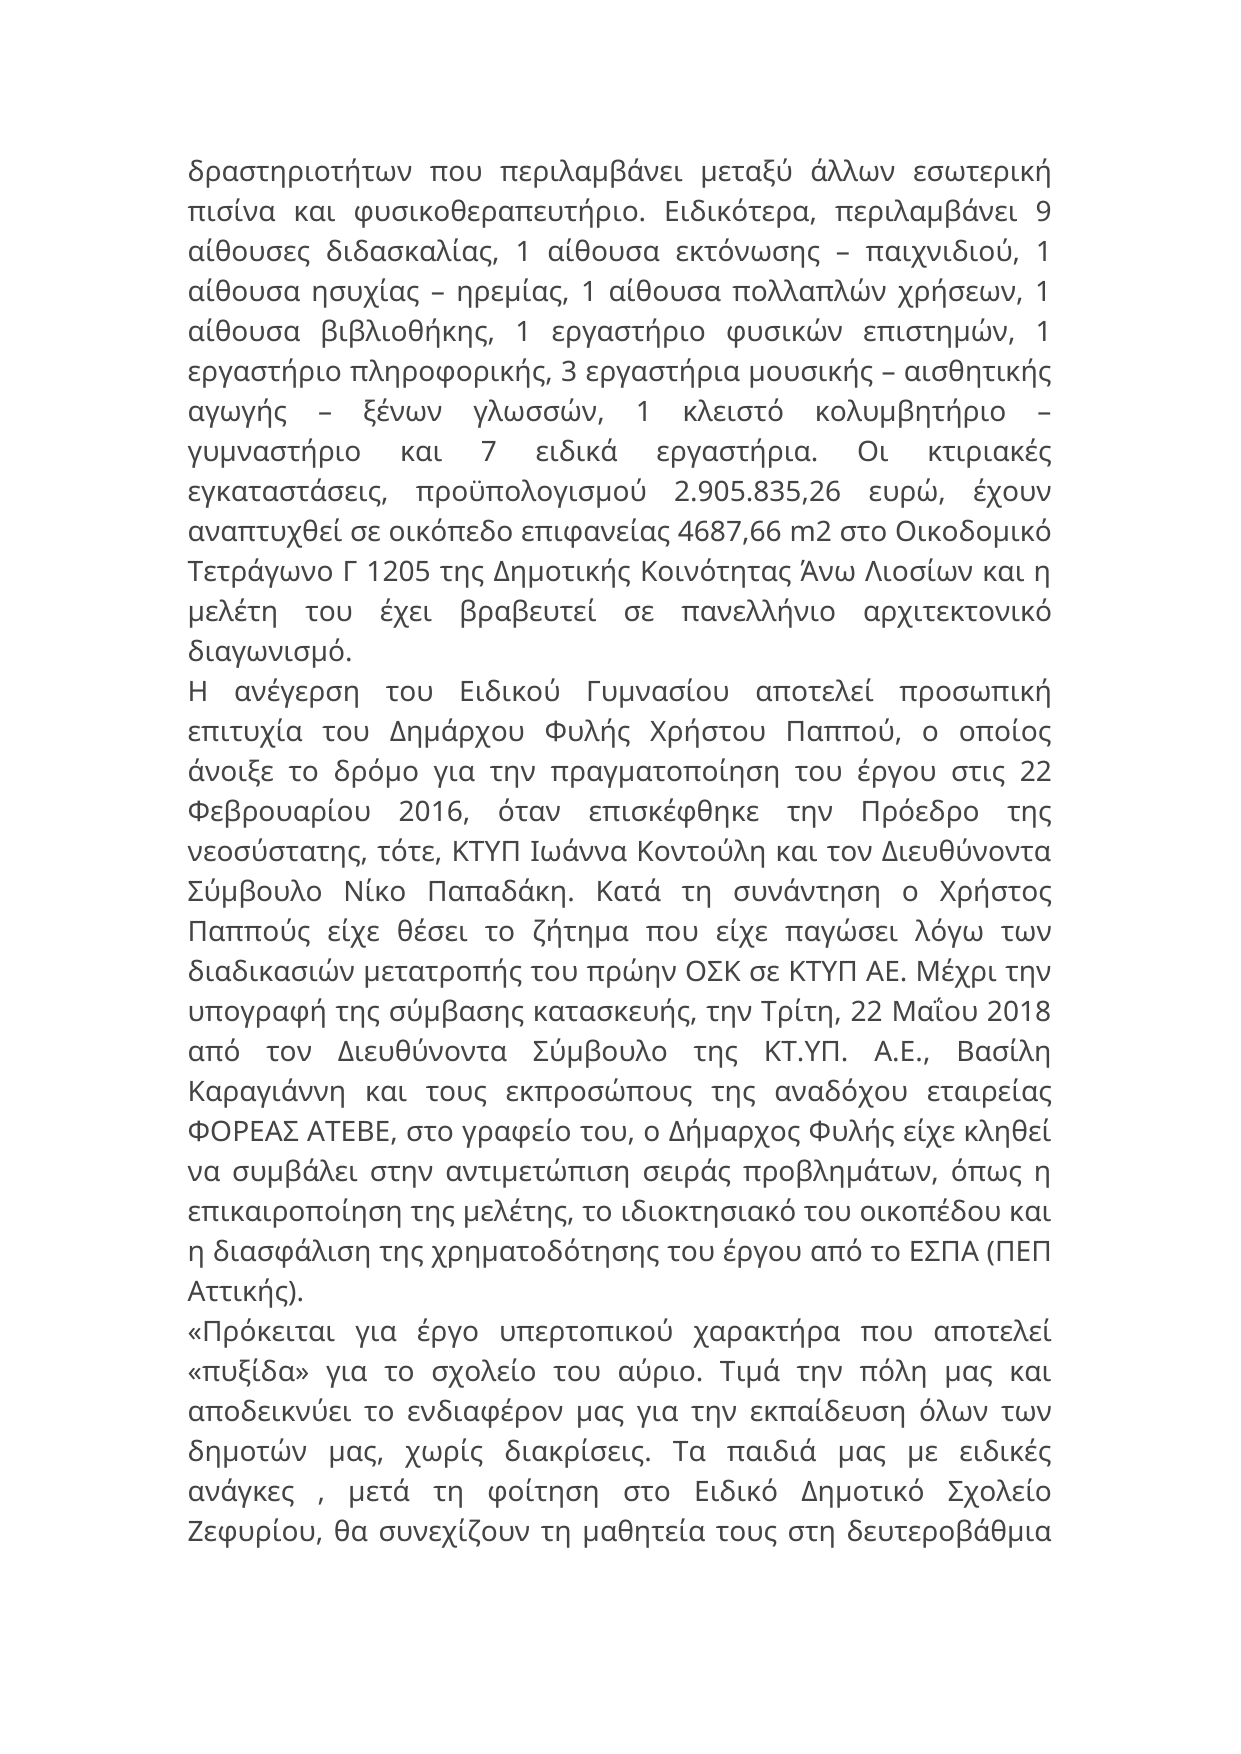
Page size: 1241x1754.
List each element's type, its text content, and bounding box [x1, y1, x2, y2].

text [187, 1310, 1053, 1550]
text Η ανέγερση του Ειδικού Γυμνασίου αποτελεί προσωπική επιτυχία του Δημάρχου Φυλής Χρήστου Παππού, ο οποίος άνοιξε το δρόμο για την πραγματοποίηση του έργου στις 22 Φεβρουαρίου 2016, όταν επισκέφθηκε την Πρόεδρο της νεοσύστατης, τότε, ΚΤΥΠ Ιωάννα Κοντούλη και τον Διευθύνοντα Σύμβουλο Νίκο Παπαδάκη. Κατά τη συνάντηση ο Χρήστος Παππούς είχε θέσει το ζήτημα που είχε παγώσει λόγω των διαδικασιών μετατροπής του πρώην ΟΣΚ σε ΚΤΥΠ ΑΕ. Μέχρι την υπογραφή της σύμβασης κατασκευής, την Τρίτη, 22 Μαΐου 2018 από τον Διευθύνοντα Σύμβουλο της ΚΤ.ΥΠ. Α.Ε., Βασίλη Καραγιάννη και τους εκπροσώπους της αναδόχου εταιρείας ΦΟΡΕΑΣ ΑΤΕΒΕ, στο γραφείο του, ο Δήμαρχος Φυλής είχε κληθεί να συμβάλει στην αντιμετώπιση σειράς προβλημάτων, όπως η επικαιροποίηση της μελέτης, το ιδιοκτησιακό του οικοπέδου και η διασφάλιση της χρηματοδότησης του έργου από το ΕΣΠΑ (ΠΕΠ Αττικής). [187, 670, 1053, 1310]
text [187, 150, 1053, 670]
